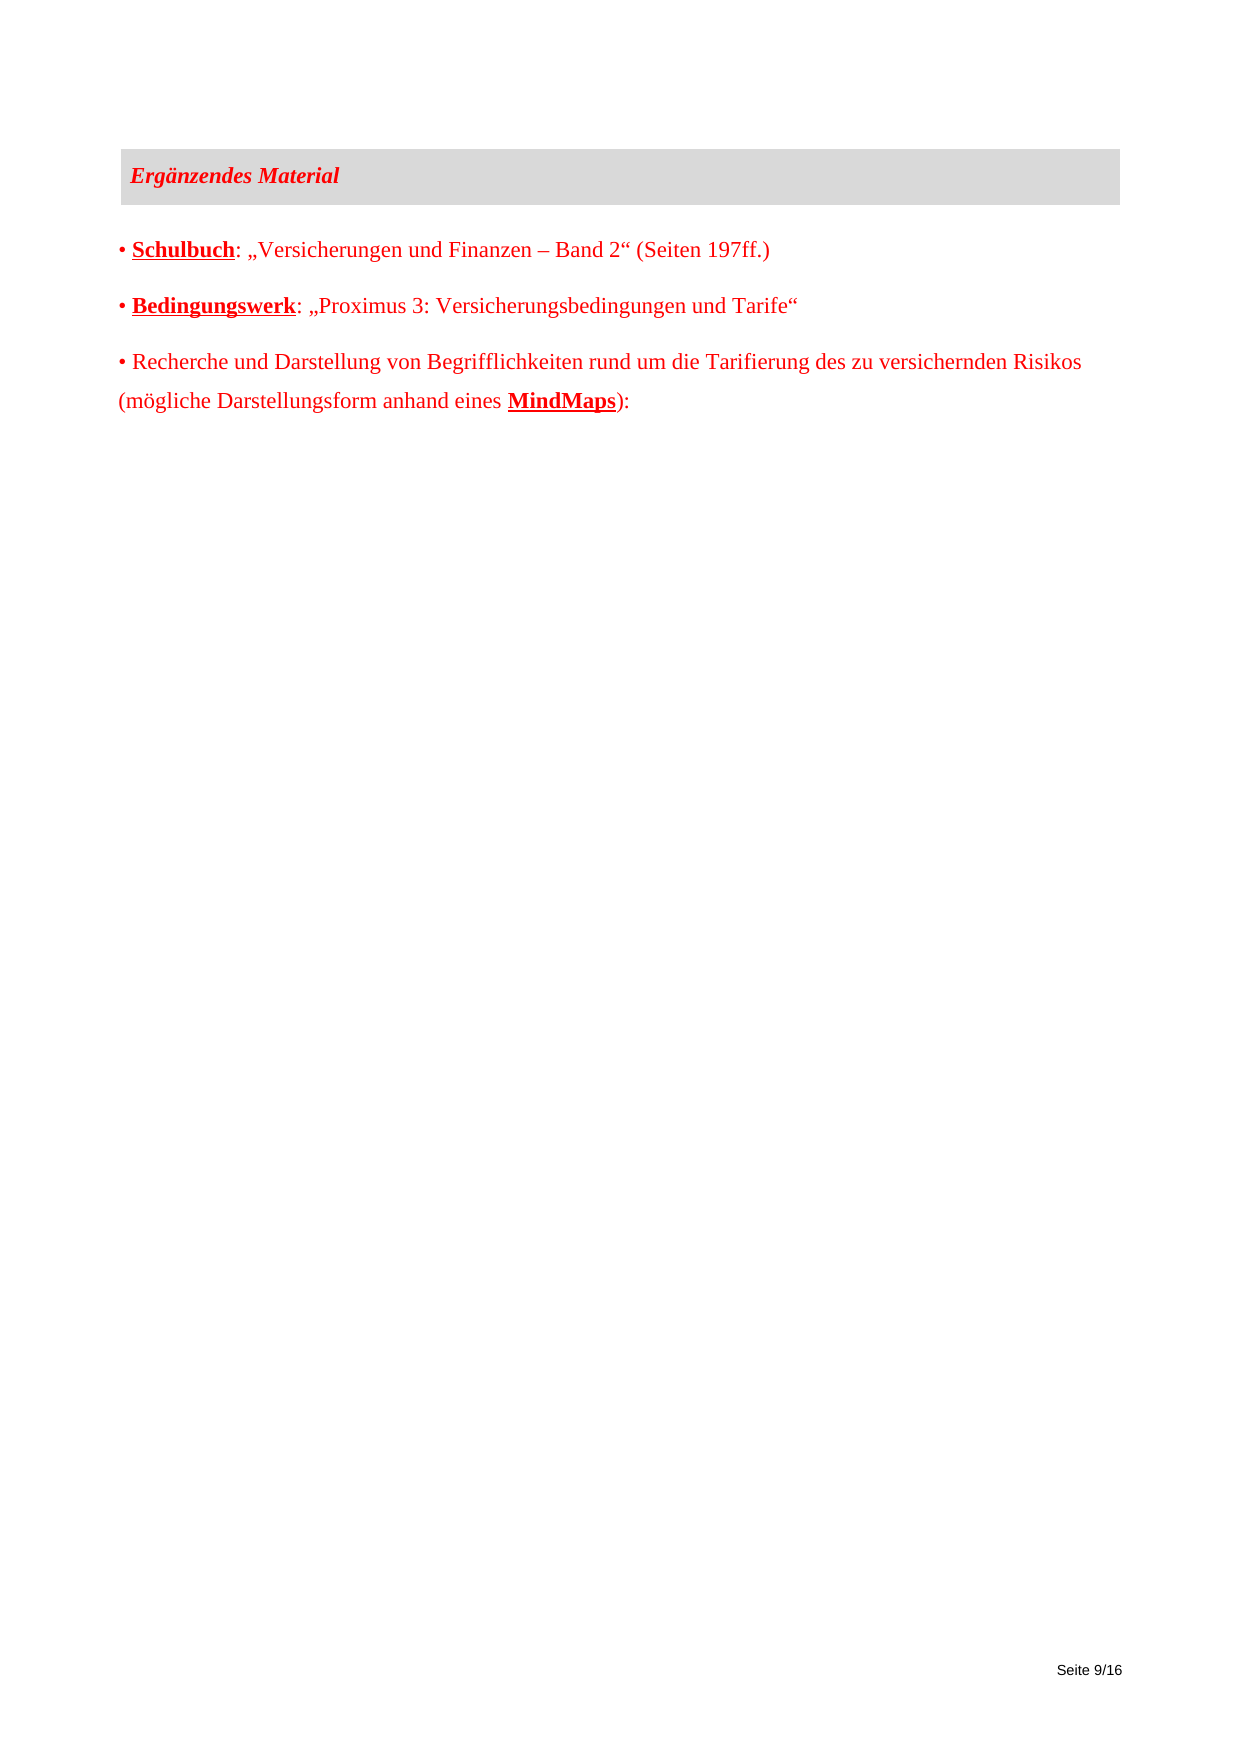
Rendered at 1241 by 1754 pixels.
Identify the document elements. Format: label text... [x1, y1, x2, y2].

text • Schulbuch: „Versicherungen und Finanzen – Band 2“ (Seiten 197ff.) [118, 236, 1122, 262]
text Ergänzendes Material [122, 150, 1119, 204]
text • Bedingungswerk: „Proximus 3: Versicherungsbedingungen und Tarife“ [118, 292, 1122, 318]
text • Recherche und Darstellung von Begrifflichkeiten rund um die Tarifierung des zu versichernden Risikos (mögliche Darstellungsform anhand eines MindMaps): [118, 348, 1122, 414]
